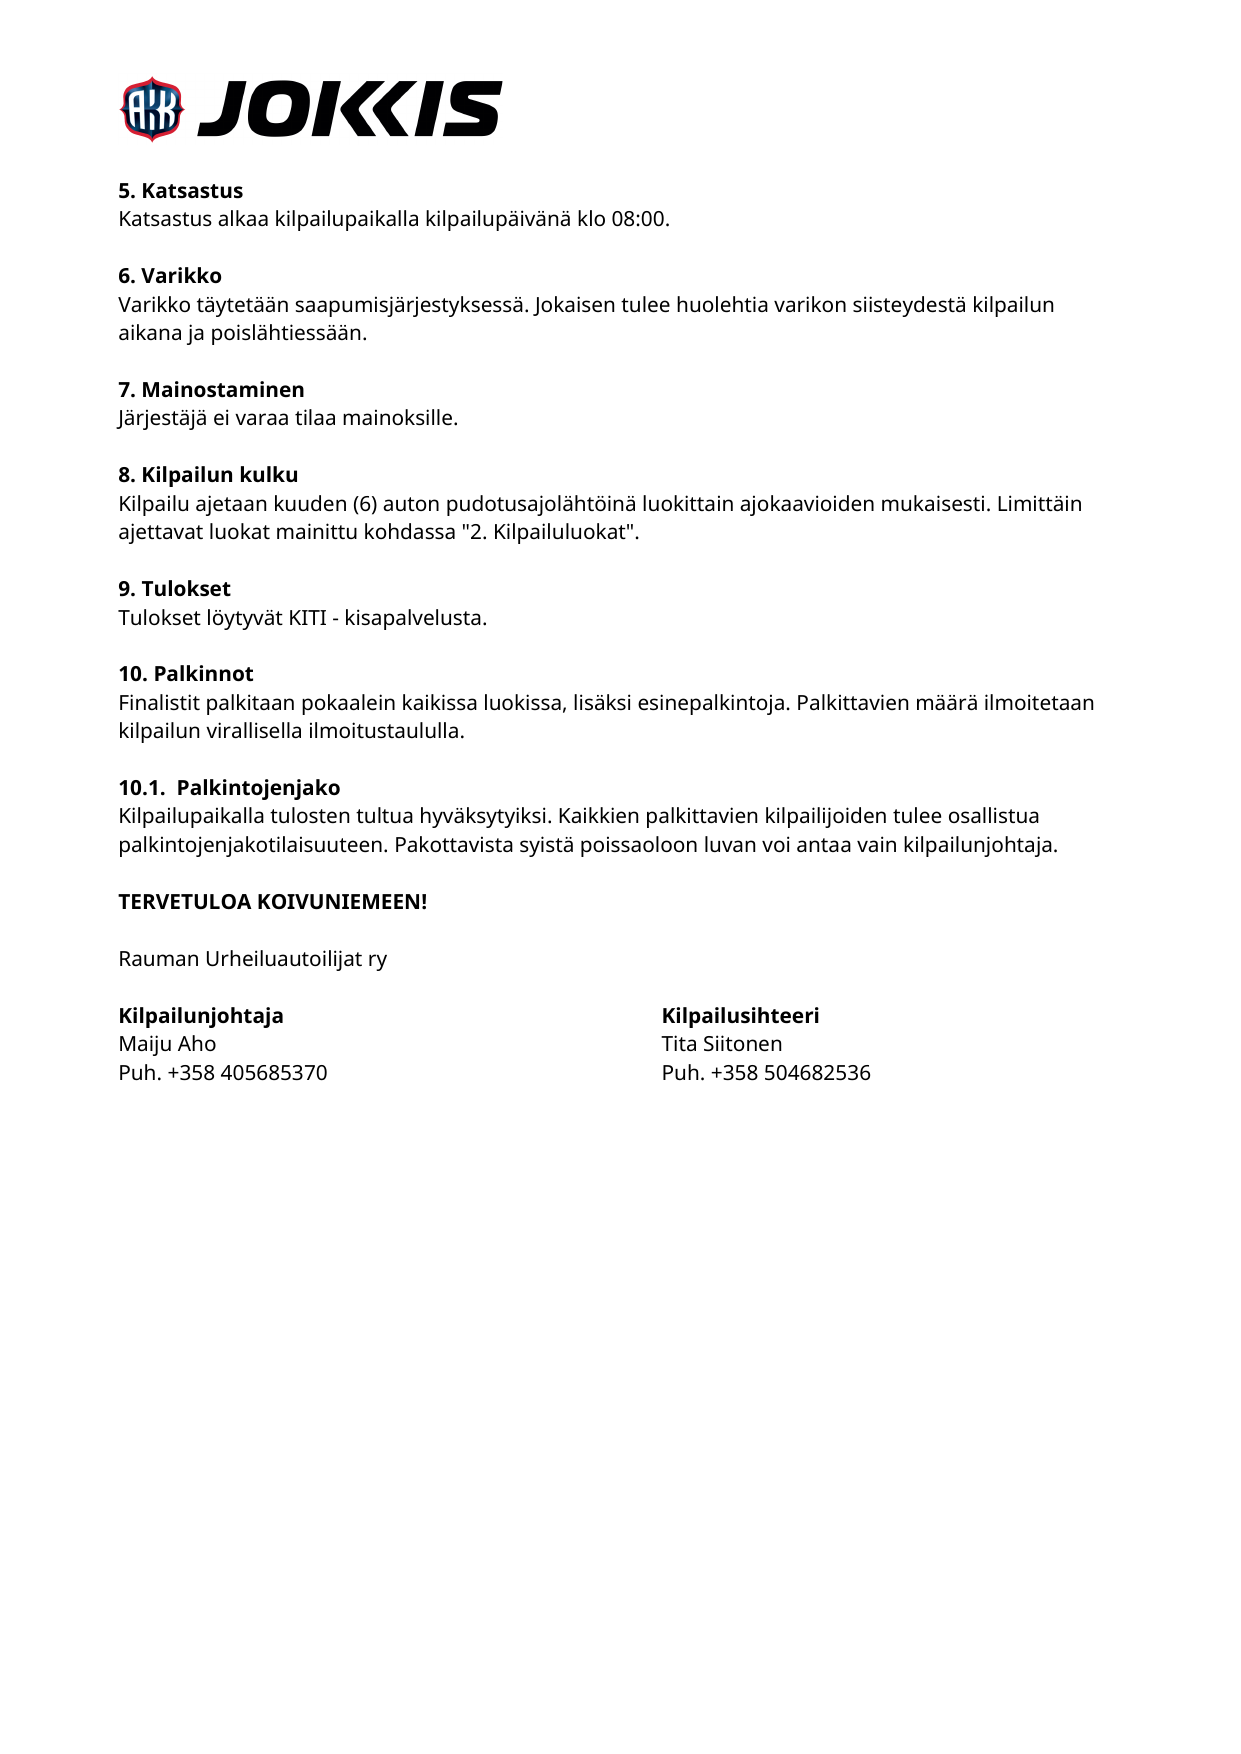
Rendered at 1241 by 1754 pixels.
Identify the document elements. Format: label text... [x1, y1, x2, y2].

text 8. Kilpailun kulku [118, 460, 1122, 489]
text 10. Palkinnot [118, 659, 1122, 688]
picture [118, 73, 503, 145]
text 6. Varikko [118, 261, 1122, 290]
text 5. Katsastus [118, 176, 1122, 204]
text Kilpailupaikalla tulosten tultua hyväksytyiksi. Kaikkien palkittavien kilpailijoiden tulee osallistua palkintojenjakotilaisuuteen. Pakottavista syistä poissaoloon luvan voi antaa vain kilpailunjohtaja. [118, 802, 1122, 858]
text Katsastus alkaa kilpailupaikalla kilpailupäivänä klo 08:00. [118, 204, 1122, 233]
text Tulokset löytyvät KITI - kisapalvelusta. [118, 603, 1122, 631]
text Rauman Urheiluautoilijat ry [118, 944, 1122, 972]
text Puh. +358 405685370 Puh. +358 504682536 [118, 1058, 1122, 1086]
text Kilpailunjohtaja Kilpailusihteeri [118, 1001, 1122, 1029]
text Kilpailu ajetaan kuuden (6) auton pudotusajolähtöinä luokittain ajokaavioiden mukaisesti. Limittäin ajettavat luokat mainittu kohdassa "2. Kilpailuluokat". [118, 489, 1122, 546]
text Finalistit palkitaan pokaalein kaikissa luokissa, lisäksi esinepalkintoja. Palkittavien määrä ilmoitetaan kilpailun virallisella ilmoitustaululla. [118, 688, 1122, 745]
text Maiju Aho Tita Siitonen [118, 1029, 1122, 1058]
text 9. Tulokset [118, 574, 1122, 603]
text Järjestäjä ei varaa tilaa mainoksille. [118, 403, 1122, 432]
text 7. Mainostaminen [118, 375, 1122, 403]
text Varikko täytetään saapumisjärjestyksessä. Jokaisen tulee huolehtia varikon siisteydestä kilpailun aikana ja poislähtiessään. [118, 290, 1122, 347]
text 10.1. Palkintojenjako [118, 773, 1122, 802]
text TERVETULOA KOIVUNIEMEEN! [118, 887, 1122, 915]
